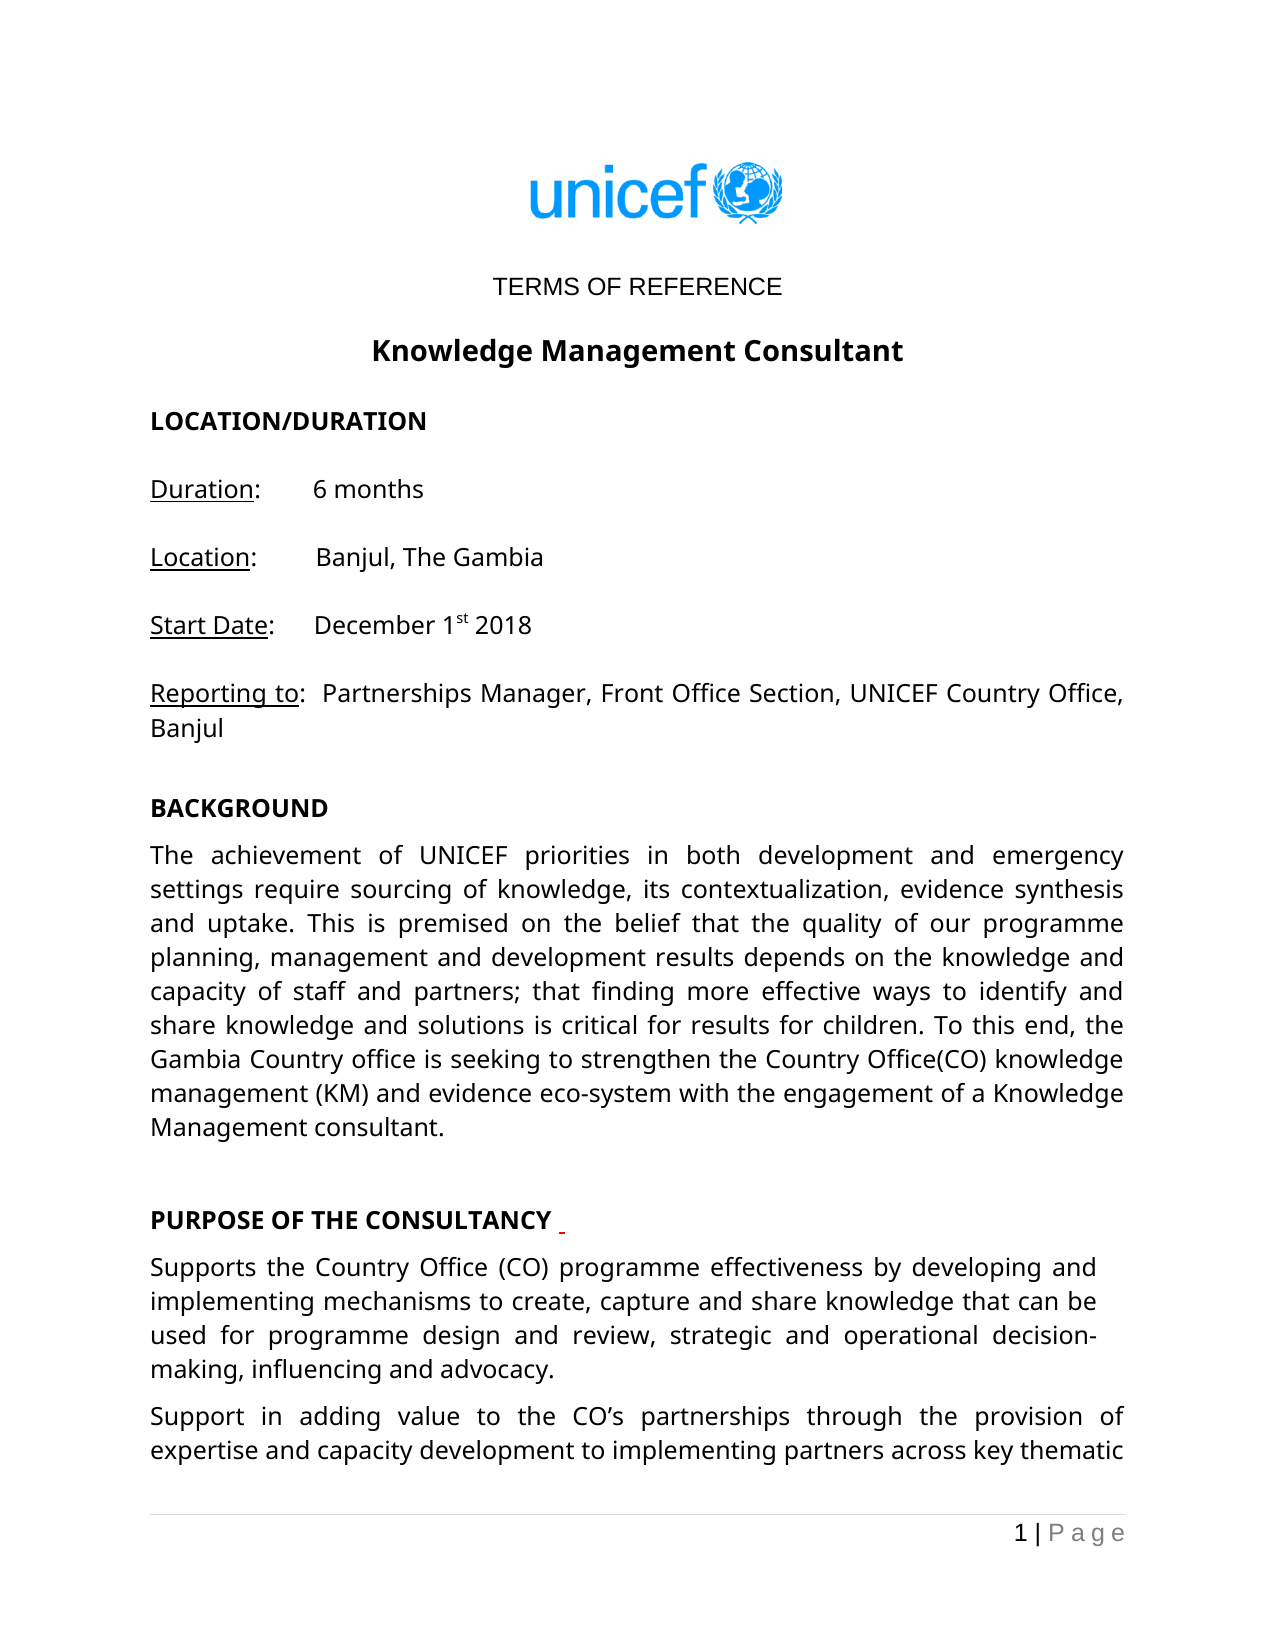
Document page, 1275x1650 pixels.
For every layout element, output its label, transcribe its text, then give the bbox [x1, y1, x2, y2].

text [150, 1398, 1125, 1466]
text Supports the Country Office (CO) programme effectiveness by developing and implementing mechanisms to create, capture and share knowledge that can be used for programme design and review, strategic and operational decision-making, influencing and advocacy. [150, 1249, 1098, 1386]
text TERMS OF REFERENCE [150, 272, 1125, 301]
text LOCATION/DURATION [150, 404, 1125, 438]
text BACKGROUND [150, 791, 1162, 825]
text Knowledge Management Consultant [150, 330, 1125, 369]
text Location: Banjul, The Gambia [150, 540, 1125, 574]
text Duration: 6 months [150, 472, 1125, 506]
text The achievement of UNICEF priorities in both development and emergency settings require sourcing of knowledge, its contextualization, evidence synthesis and uptake. This is premised on the belief that the quality of our programme planning, management and development results depends on the knowledge and capacity of staff and partners; that finding more effective ways to identify and share knowledge and solutions is critical for results for children. To this end, the Gambia Country office is seeking to strengthen the Country Office(CO) knowledge management (KM) and evidence eco-system with the engagement of a Knowledge Management consultant. [150, 837, 1125, 1144]
text Start Date: December 1st 2018 [150, 608, 1125, 642]
text PURPOSE OF THE CONSULTANCY [150, 1203, 1162, 1237]
text Reporting to: Partnerships Manager, Front Office Section, UNICEF Country Office, Banjul [150, 676, 1125, 744]
picture [530, 162, 783, 224]
